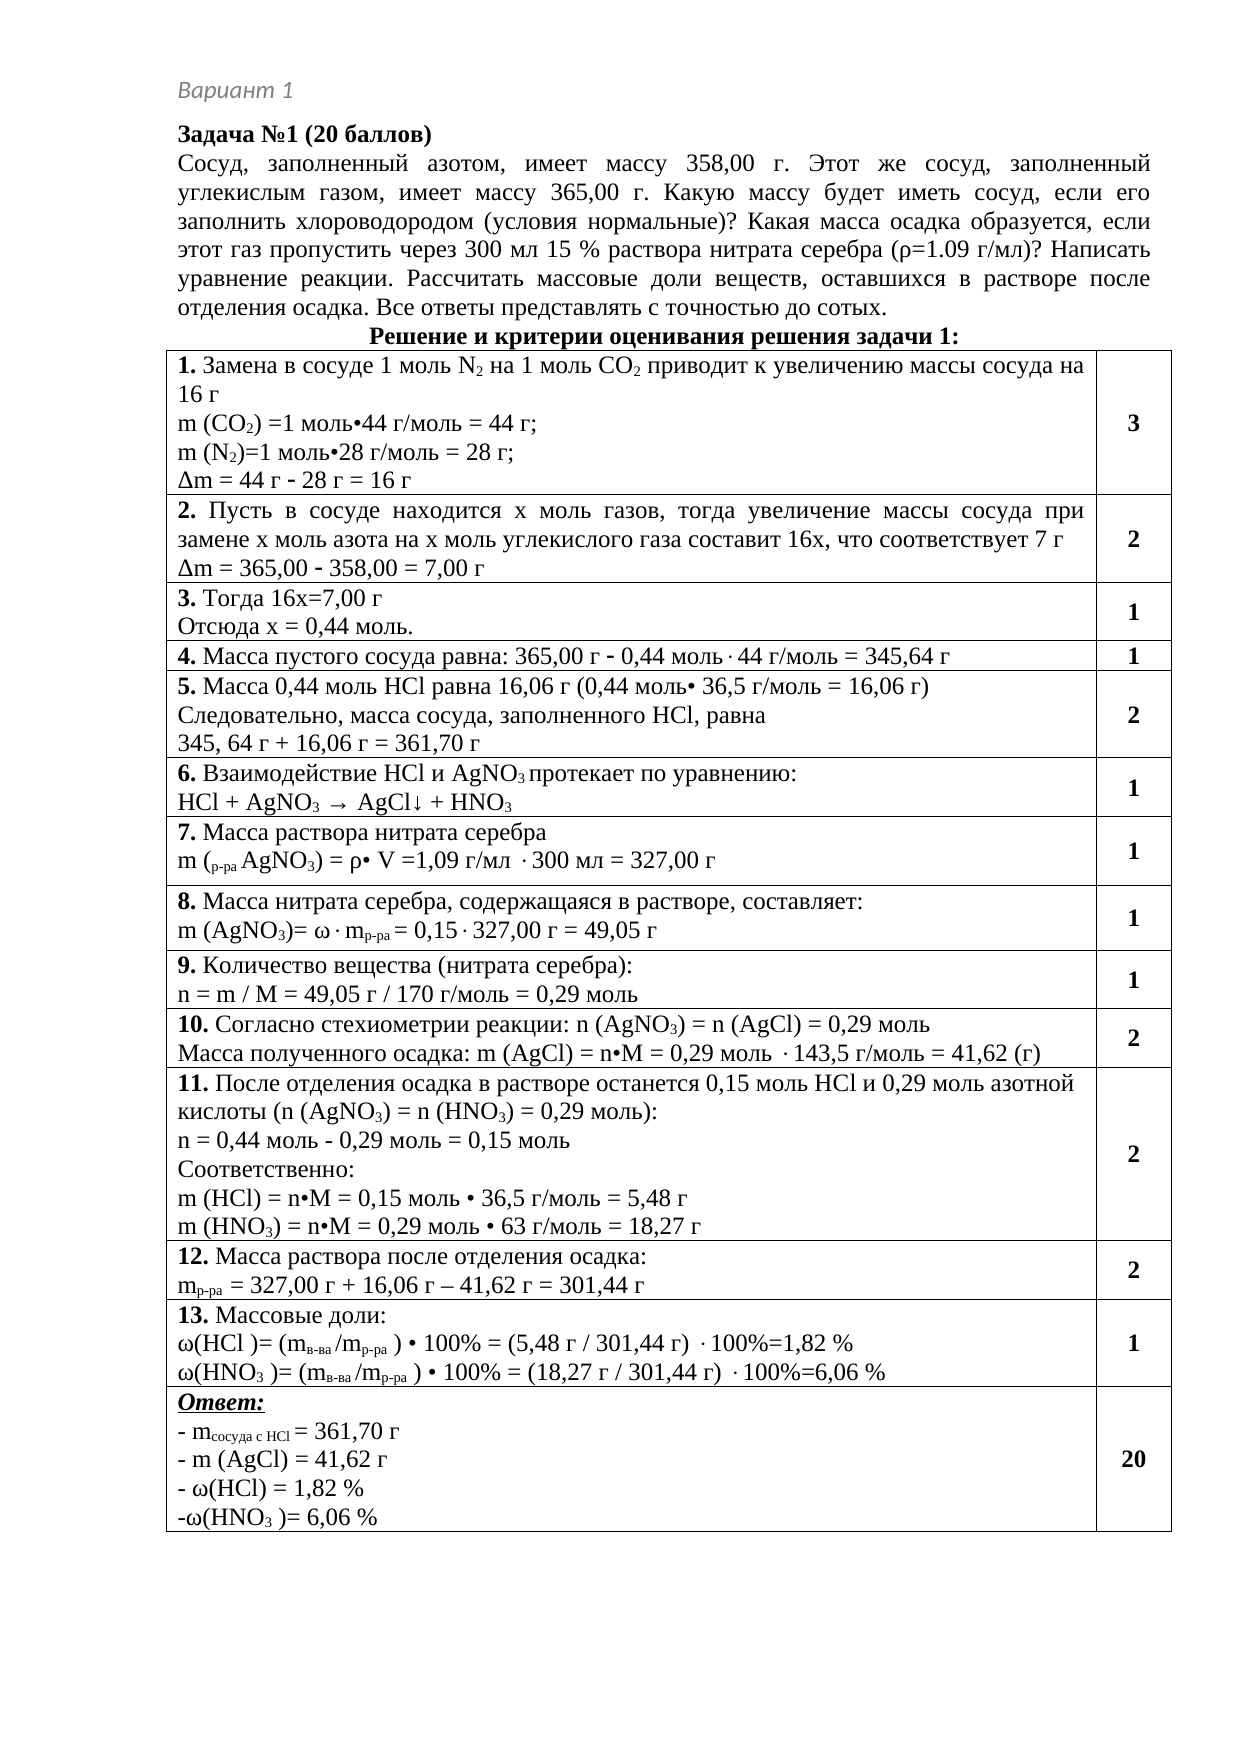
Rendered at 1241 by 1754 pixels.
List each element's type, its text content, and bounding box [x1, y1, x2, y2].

table_cell 4. Масса пустого сосуда равна: 365,00 г 0,44 моль44 г/моль = 345,64 г [167, 641, 1096, 670]
table_cell 1 [1097, 641, 1171, 670]
table_cell 2 [1097, 1068, 1171, 1240]
table_cell 1 [1097, 886, 1171, 949]
text Задача №1 (20 баллов) [177, 119, 1152, 148]
table_cell 2 [1097, 671, 1171, 757]
table_cell 1 [1097, 758, 1171, 816]
table_cell 12. Масса раствора после отделения осадка: mр-ра = 327,00 г + 16,06 г – 41,62 г = 301,44 г [167, 1241, 1096, 1299]
table_cell 8. Масса нитрата серебра, содержащаяся в растворе, составляет: m (AgNO3)= ωmр-ра = 0,15327,00 г = 49,05 г [167, 886, 1096, 949]
table_cell 10. Согласно стехиометрии реакции: n (AgNO3) = n (AgCl) = 0,29 моль Масса полученного осадка: m (AgCl) = n•М = 0,29 моль 143,5 г/моль = 41,62 (г) [167, 1009, 1096, 1067]
table_cell 20 [1097, 1387, 1171, 1531]
table_cell 2. Пусть в сосуде находится х моль газов, тогда увеличение массы сосуда при замене х моль азота на х моль углекислого газа составит 16х, что соответствует 7 г Δm = 365,00 358,00 = 7,00 г [167, 495, 1096, 582]
table_cell 3. Тогда 16х=7,00 г Отсюда х = 0,44 моль. [167, 583, 1096, 640]
text Сосуд, заполненный азотом, имеет массу 358,00 г. Этот же сосуд, заполненный углекислым газом, имеет массу 365,00 г. Какую массу будет иметь сосуд, если его заполнить хлороводородом (условия нормальные)? Какая масса осадка образуется, если этот газ пропустить через 300 мл 15 % раствора нитрата серебра (ρ=1.09 г/мл)? Написать уравнение реакции. Рассчитать массовые доли веществ, оставшихся в растворе после отделения осадка. Все ответы представлять с точностью до сотых. [177, 148, 1152, 321]
table_cell 2 [1097, 1241, 1171, 1299]
table_cell 1 [1097, 951, 1171, 1008]
table_cell 6. Взаимодействие HCl и AgNO3 протекает по уравнению: HCl + AgNO3 → AgCl↓ + HNO3 [167, 758, 1096, 816]
table_header 1. Замена в сосуде 1 моль N2 на 1 моль СО2 приводит к увеличению массы сосуда на 16 г m (CO2) =1 моль•44 г/моль = 44 г; m (N2)=1 моль•28 г/моль = 28 г; Δm = 44 г 28 г = 16 г [167, 351, 1096, 494]
table_cell 2 [1097, 1009, 1171, 1067]
table_cell 9. Количество вещества (нитрата серебра): n = m / М = 49,05 г / 170 г/моль = 0,29 моль [167, 951, 1096, 1008]
table_cell 1 [1097, 817, 1171, 885]
table_cell 1 [1097, 1300, 1171, 1386]
table_cell 7. Масса раствора нитрата серебра m (р-ра AgNO3) = ρ• V =1,09 г/мл 300 мл = 327,00 г [167, 817, 1096, 885]
table_cell Ответ: - mсосуда с HCl = 361,70 г - m (AgCl) = 41,62 г - ω(HCl) = 1,82 % -ω(HNO3 )= 6,06 % [167, 1387, 1096, 1531]
table_cell 5. Масса 0,44 моль HCl равна 16,06 г (0,44 моль• 36,5 г/моль = 16,06 г) Следовательно, масса сосуда, заполненного HCl, равна 345, 64 г + 16,06 г = 361,70 г [167, 671, 1096, 757]
table_cell 11. После отделения осадка в растворе останется 0,15 моль НСl и 0,29 моль азотной кислоты (n (AgNO3) = n (HNO3) = 0,29 моль): n = 0,44 моль - 0,29 моль = 0,15 моль Соответственно: m (HCl) = n•М = 0,15 моль • 36,5 г/моль = 5,48 г m (HNO3) = n•М = 0,29 моль • 63 г/моль = 18,27 г [167, 1068, 1096, 1240]
table_cell 2 [1097, 495, 1171, 582]
text Решение и критерии оценивания решения задачи 1: [177, 321, 1152, 349]
text Вариант 1 [177, 74, 1152, 104]
table_cell 13. Массовые доли: ω(HCl )= (mв-ва /mр-ра ) • 100% = (5,48 г / 301,44 г) 100%=1,82 % ω(HNO3 )= (mв-ва /mр-ра ) • 100% = (18,27 г / 301,44 г) 100%=6,06 % [167, 1300, 1096, 1386]
table_cell 1 [1097, 583, 1171, 640]
table_header 3 [1097, 351, 1171, 494]
